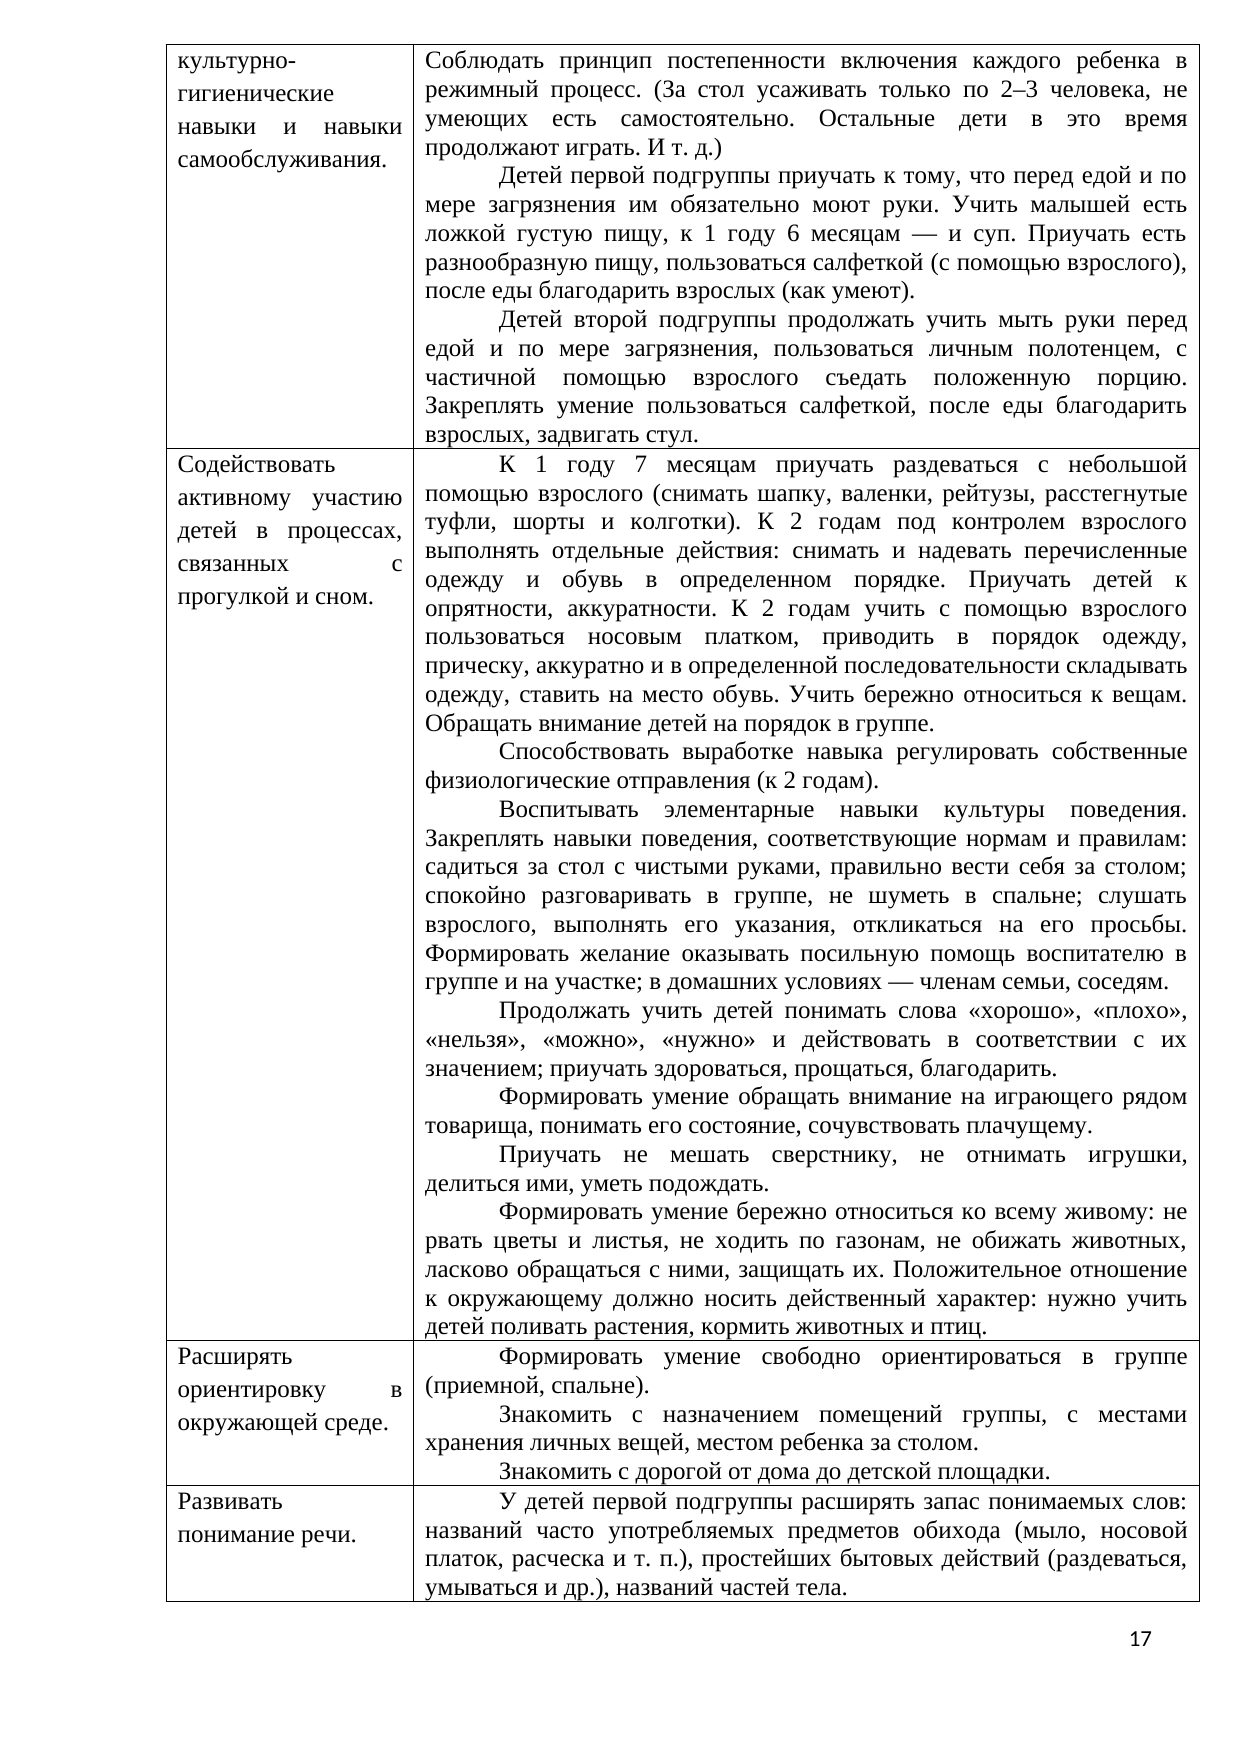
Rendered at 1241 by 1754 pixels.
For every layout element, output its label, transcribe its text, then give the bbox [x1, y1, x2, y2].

table_cell Содействовать активному участию детей в процессах, связанных с прогулкой и сном. [167, 449, 413, 1340]
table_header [414, 45, 1199, 448]
table_cell Формировать умение свободно ориентироваться в группе (приемной, спальне). Знакомить с назначением помещений группы, с местами хранения личных вещей, местом ребенка за столом. Знакомить с дорогой от дома до детской площадки. [414, 1341, 1199, 1485]
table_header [167, 45, 413, 448]
table_cell К 1 году 7 месяцам приучать раздеваться с небольшой помощью взрослого (снимать шапку, валенки, рейтузы, расстегнутые туфли, шорты и колготки). К 2 годам под контролем взрослого выполнять отдельные действия: снимать и надевать перечисленные одежду и обувь в определенном порядке. Приучать детей к опрятности, аккуратности. К 2 годам учить с помощью взрослого пользоваться носовым платком, приводить в порядок одежду, прическу, аккуратно и в определенной последовательности складывать одежду, ставить на место обувь. Учить бережно относиться к вещам. Обращать внимание детей на порядок в группе. Способствовать выработке навыка регулировать собственные физиологические отправления (к 2 годам). Воспитывать элементарные навыки культуры поведения. Закреплять навыки поведения, соответствующие нормам и правилам: садиться за стол с чистыми руками, правильно вести себя за столом; спокойно разговаривать в группе, не шуметь в спальне; слушать взрослого, выполнять его указания, откликаться на его просьбы. Формировать желание оказывать посильную помощь воспитателю в группе и на участке; в домашних условиях — членам семьи, соседям. Продолжать учить детей понимать слова «хорошо», «плохо», «нельзя», «можно», «нужно» и действовать в соответствии с их значением; приучать здороваться, прощаться, благодарить. Формировать умение обращать внимание на играющего рядом товарища, понимать его состояние, сочувствовать плачущему. Приучать не мешать сверстнику, не отнимать игрушки, делиться ими, уметь подождать. Формировать умение бережно относиться ко всему живому: не рвать цветы и листья, не ходить по газонам, не обижать животных, ласково обращаться с ними, защищать их. Положительное отношение к окружающему должно носить действенный характер: нужно учить детей поливать растения, кормить животных и птиц. [414, 449, 1199, 1340]
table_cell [414, 1486, 1199, 1601]
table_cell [167, 1486, 413, 1601]
table_cell Расширять ориентировку в окружающей среде. [167, 1341, 413, 1485]
